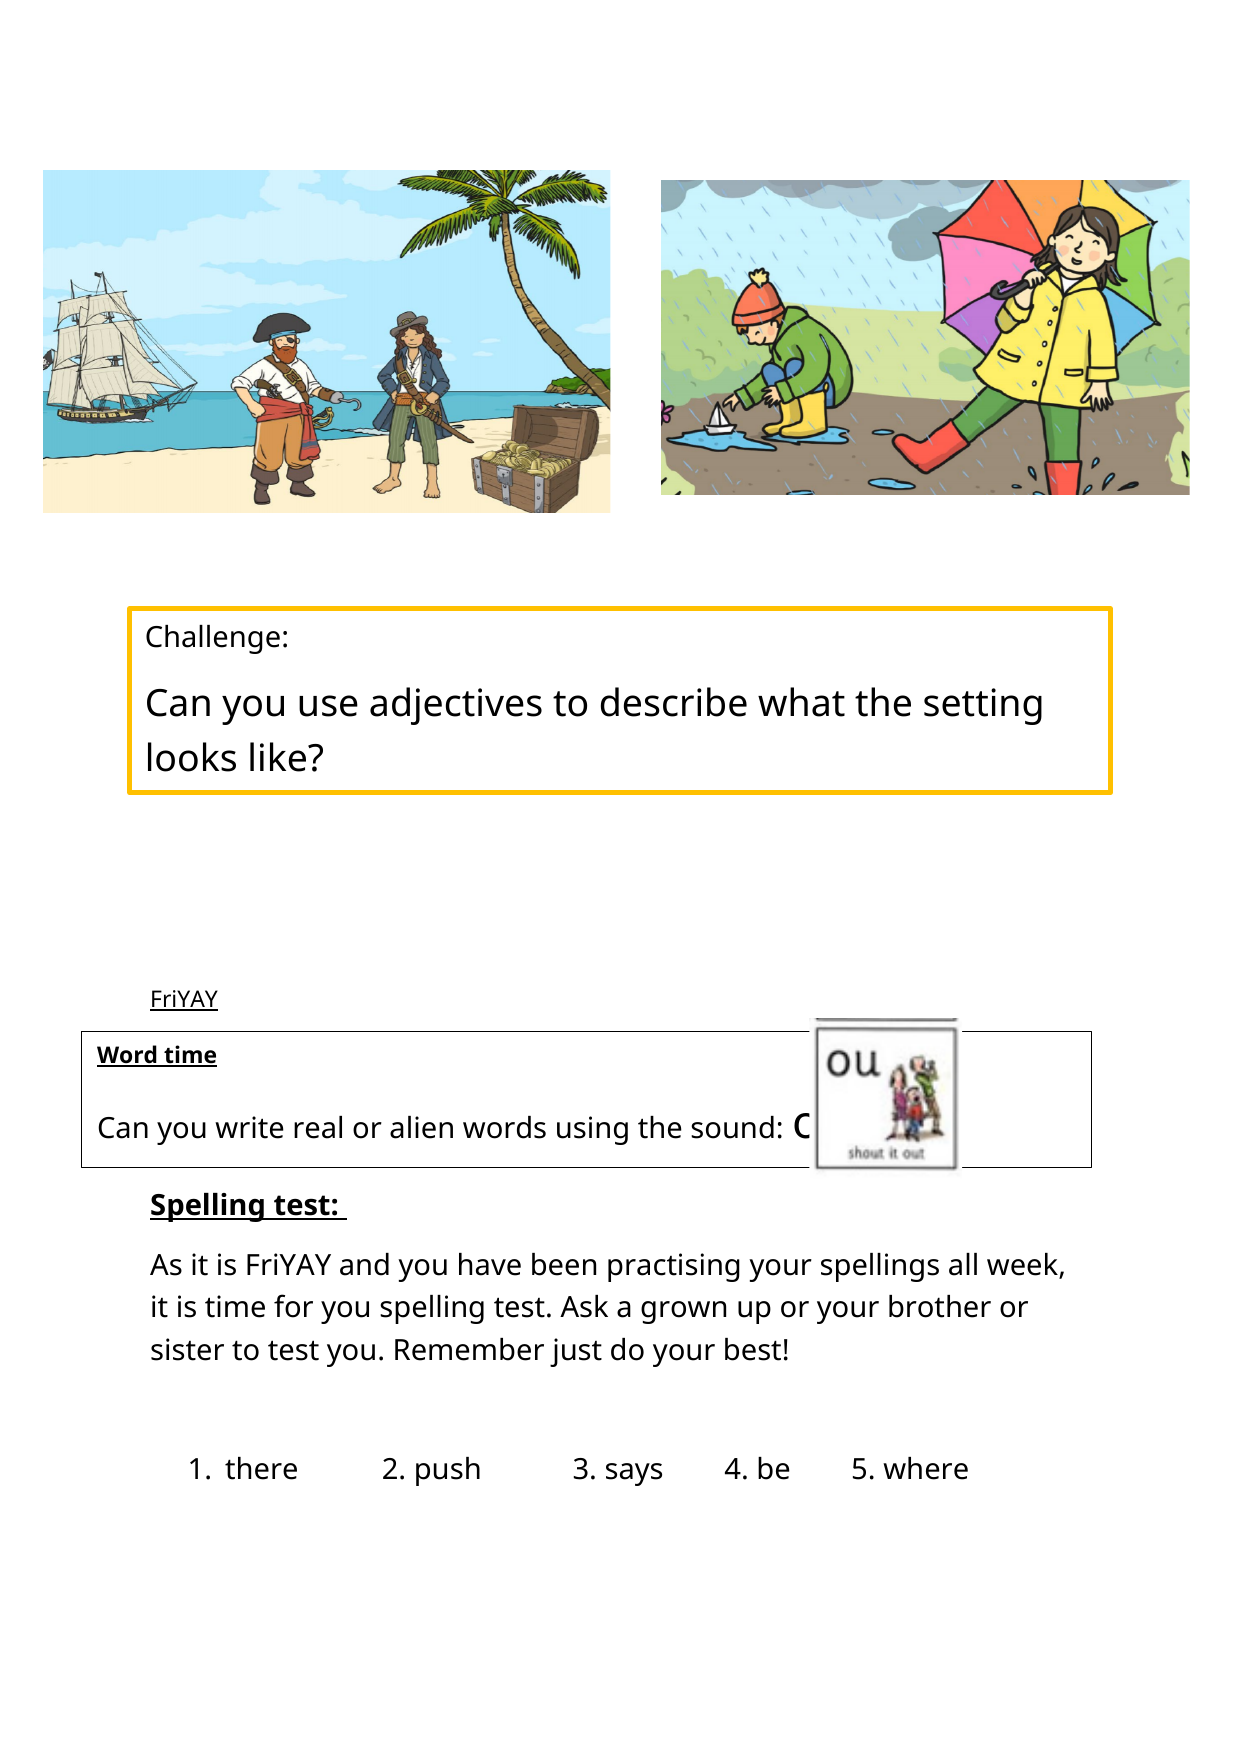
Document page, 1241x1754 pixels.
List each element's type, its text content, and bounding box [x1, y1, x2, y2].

picture [809, 1018, 963, 1179]
picture [43, 170, 611, 513]
picture [661, 180, 1190, 495]
list there 2. push 3. says 4. be 5. where [187, 1448, 1090, 1488]
text As it is FriYAY and you have been practising your spellings all week, it is time for you spelling test. Ask a grown up or your brother or sister to test you. Remember just do your best! [150, 1244, 1090, 1369]
text FriYAY [150, 983, 1090, 1014]
text Spelling test: [150, 1184, 1090, 1224]
